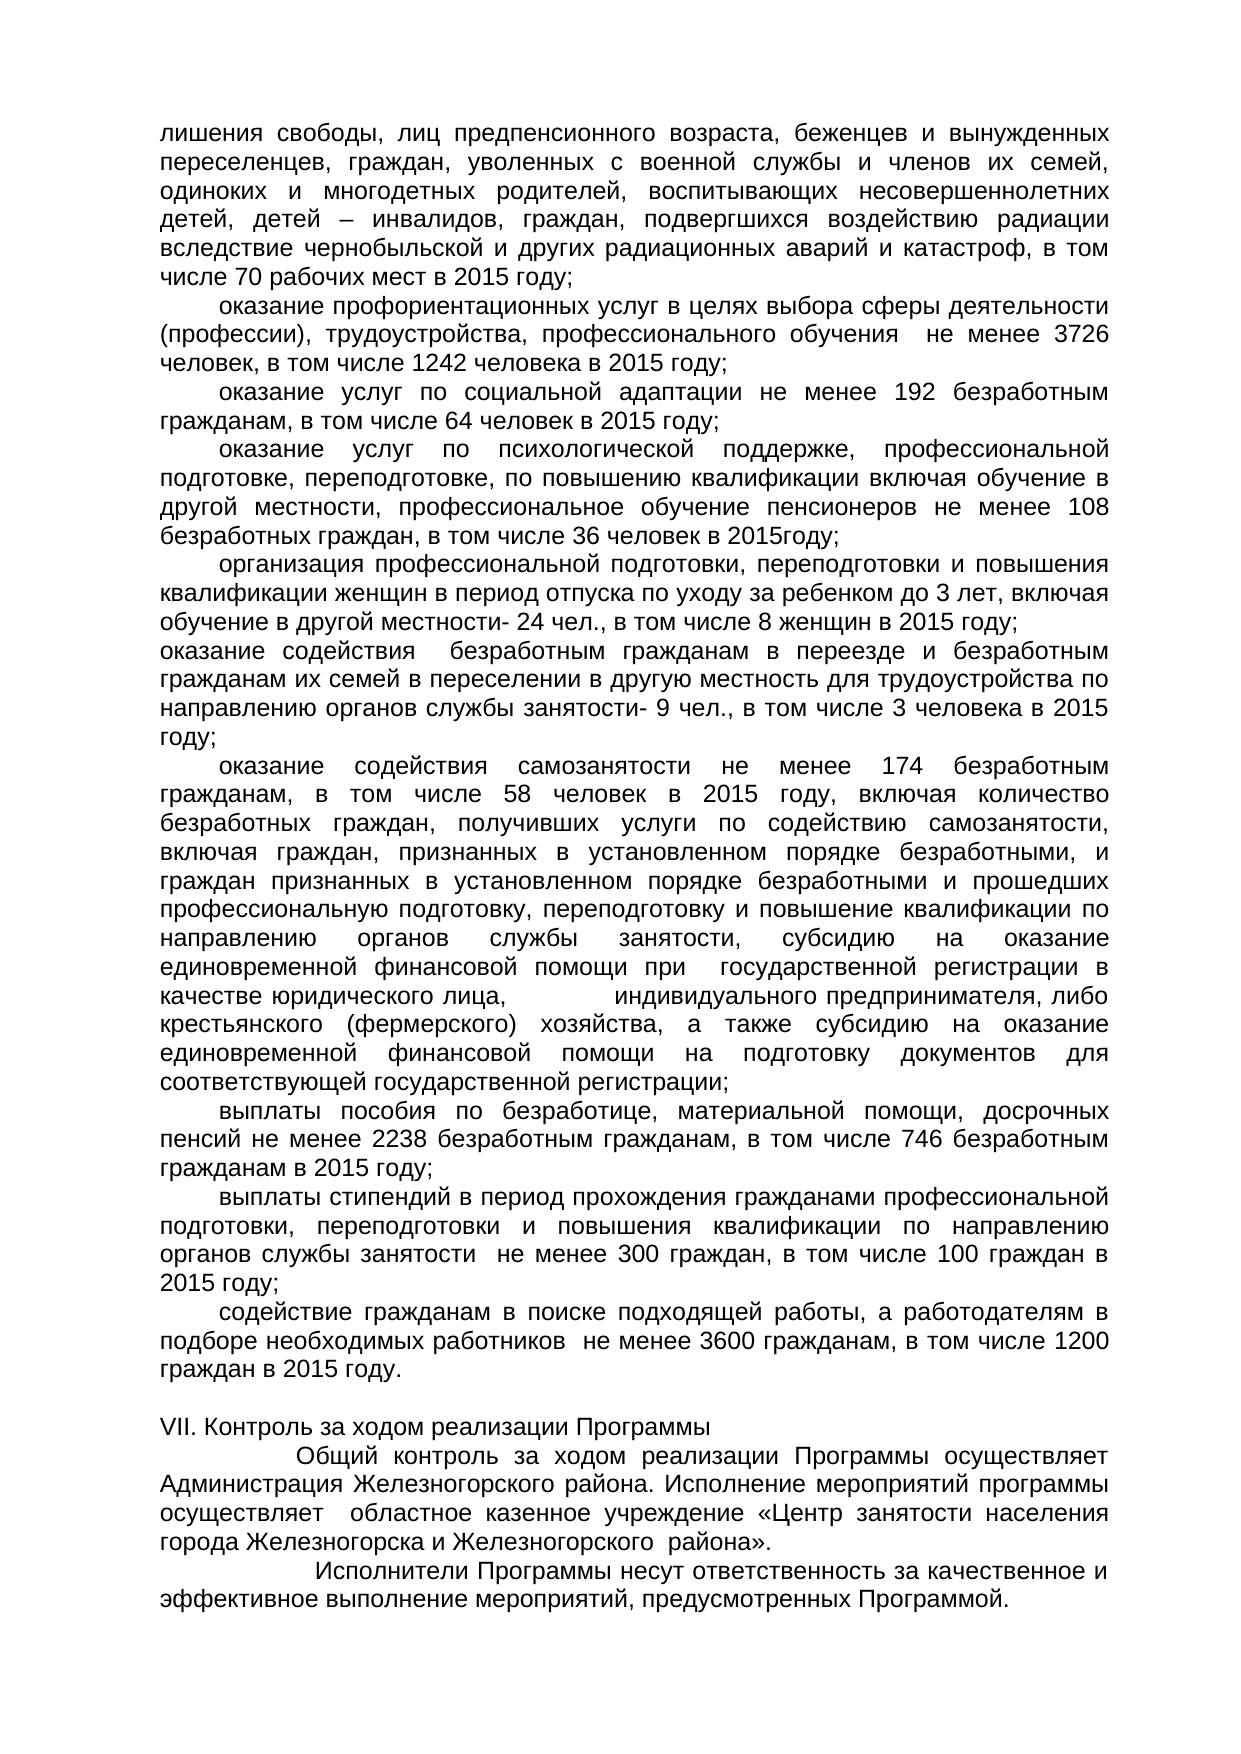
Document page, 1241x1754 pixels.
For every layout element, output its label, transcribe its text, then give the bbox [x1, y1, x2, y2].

text содействие гражданам в поиске подходящей работы, а работодателям в подборе необходимых работников не менее 3600 гражданам, в том числе 1200 граждан в 2015 году. [159, 1297, 1110, 1383]
text выплаты стипендий в период прохождения гражданами профессиональной подготовки, переподготовки и повышения квалификации по направлению органов службы занятости не менее 300 граждан, в том числе 100 граждан в 2015 году; [159, 1182, 1110, 1297]
text оказание услуг по психологической поддержке, профессиональной подготовке, переподготовке, по повышению квалификации включая обучение в другой местности, профессиональное обучение пенсионеров не менее 108 безработных граждан, в том числе 36 человек в 2015году; [159, 434, 1110, 549]
text организация профессиональной подготовки, переподготовки и повышения квалификации женщин в период отпуска по уходу за ребенком до 3 лет, включая обучение в другой местности- 24 чел., в том числе 8 женщин в 2015 году; [159, 549, 1110, 636]
text Общий контроль за ходом реализации Программы осуществляет Администрация Железногорского района. Исполнение мероприятий программы осуществляет областное казенное учреждение «Центр занятости населения города Железногорска и Железногорского района». [159, 1441, 1110, 1556]
text оказание услуг по социальной адаптации не менее 192 безработным гражданам, в том числе 64 человек в 2015 году; [159, 377, 1110, 434]
text оказание содействия безработным гражданам в переезде и безработным гражданам их семей в переселении в другую местность для трудоустройства по направлению органов службы занятости- 9 чел., в том числе 3 человека в 2015 году; [159, 636, 1110, 751]
text VII. Контроль за ходом реализации Программы [159, 1412, 1110, 1441]
text Исполнители Программы несут ответственность за качественное и эффективное выполнение мероприятий, предусмотренных Программой. [159, 1556, 1110, 1613]
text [159, 118, 1110, 291]
text оказание содействия самозанятости не менее 174 безработным гражданам, в том числе 58 человек в 2015 году, включая количество безработных граждан, получивших услуги по содействию самозанятости, включая граждан, признанных в установленном порядке безработными, и граждан признанных в установленном порядке безработными и прошедших профессиональную подготовку, переподготовку и повышение квалификации по направлению органов службы занятости, субсидию на оказание единовременной финансовой помощи при государственной регистрации в качестве юридического лица, индивидуального предпринимателя, либо крестьянского (фермерского) хозяйства, а также субсидию на оказание единовременной финансовой помощи на подготовку документов для соответствующей государственной регистрации; [159, 751, 1110, 1096]
text оказание профориентационных услуг в целях выбора сферы деятельности (профессии), трудоустройства, профессионального обучения не менее 3726 человек, в том числе 1242 человека в 2015 году; [159, 291, 1110, 377]
text выплаты пособия по безработице, материальной помощи, досрочных пенсий не менее 2238 безработным гражданам, в том числе 746 безработным гражданам в 2015 году; [159, 1096, 1110, 1182]
